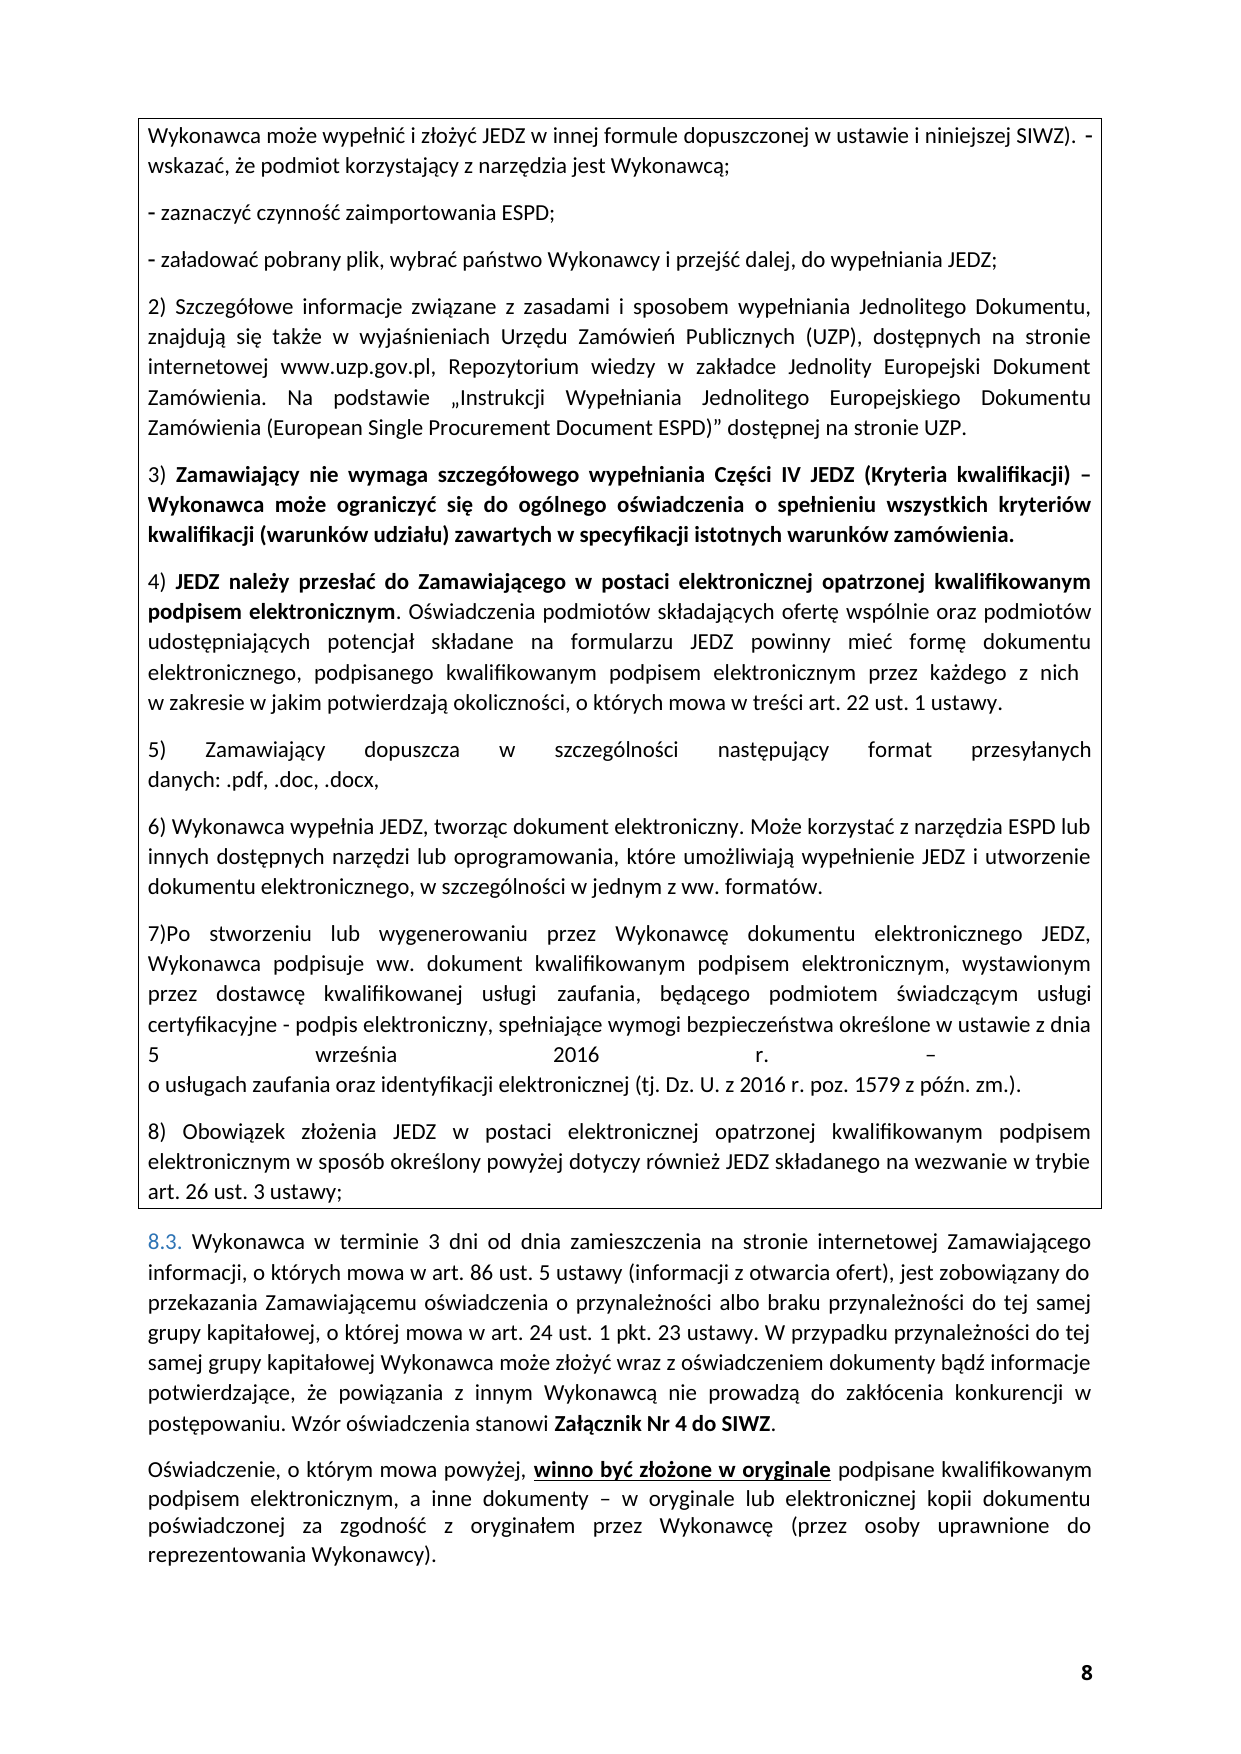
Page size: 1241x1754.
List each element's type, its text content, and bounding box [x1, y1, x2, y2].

text 8) Obowiązek złożenia JEDZ w postaci elektronicznej opatrzonej kwalifikowanym podpisem elektronicznym w sposób określony powyżej dotyczy również JEDZ składanego na wezwanie w trybie art. 26 ust. 3 ustawy; [139, 1114, 1101, 1208]
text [139, 119, 1101, 179]
text zaznaczyć czynność zaimportowania ESPD; [139, 195, 1101, 226]
text 2) Szczegółowe informacje związane z zasadami i sposobem wypełniania Jednolitego Dokumentu, znajdują się także w wyjaśnieniach Urzędu Zamówień Publicznych (UZP), dostępnych na stronie internetowej www.uzp.gov.pl, Repozytorium wiedzy w zakładce Jednolity Europejski Dokument Zamówienia. Na podstawie „Instrukcji Wypełniania Jednolitego Europejskiego Dokumentu Zamówienia (European Single Procurement Document ESPD)” dostępnej na stronie UZP. [139, 289, 1101, 441]
text Oświadczenie, o którym mowa powyżej, winno być złożone w oryginale podpisane kwalifikowanym podpisem elektronicznym, a inne dokumenty – w oryginale lub elektronicznej kopii dokumentu poświadczonej za zgodność z oryginałem przez Wykonawcę (przez osoby uprawnione do reprezentowania Wykonawcy). [148, 1456, 1092, 1568]
text 3) Zamawiający nie wymaga szczegółowego wypełniania Części IV JEDZ (Kryteria kwalifikacji) – Wykonawca może ograniczyć się do ogólnego oświadczenia o spełnieniu wszystkich kryteriów kwalifikacji (warunków udziału) zawartych w specyfikacji istotnych warunków zamówienia. [139, 457, 1101, 548]
text załadować pobrany plik, wybrać państwo Wykonawcy i przejść dalej, do wypełniania JEDZ; [139, 242, 1101, 273]
text 5) Zamawiający dopuszcza w szczególności następujący format przesyłanych danych: .pdf, .doc, .docx, [139, 732, 1101, 793]
text 6) Wykonawca wypełnia JEDZ, tworząc dokument elektroniczny. Może korzystać z narzędzia ESPD lub innych dostępnych narzędzi lub oprogramowania, które umożliwiają wypełnienie JEDZ i utworzenie dokumentu elektronicznego, w szczególności w jednym z ww. formatów. [139, 809, 1101, 900]
text 7)Po stworzeniu lub wygenerowaniu przez Wykonawcę dokumentu elektronicznego JEDZ, Wykonawca podpisuje ww. dokument kwalifikowanym podpisem elektronicznym, wystawionym przez dostawcę kwalifikowanej usługi zaufania, będącego podmiotem świadczącym usługi certyfikacyjne - podpis elektroniczny, spełniające wymogi bezpieczeństwa określone w ustawie z dnia 5 września 2016 r. – o usługach zaufania oraz identyfikacji elektronicznej (tj. Dz. U. z 2016 r. poz. 1579 z późn. zm.). [139, 916, 1101, 1098]
text 8.3. Wykonawca w terminie 3 dni od dnia zamieszczenia na stronie internetowej Zamawiającego informacji, o których mowa w art. 86 ust. 5 ustawy (informacji z otwarcia ofert), jest zobowiązany do przekazania Zamawiającemu oświadczenia o przynależności albo braku przynależności do tej samej grupy kapitałowej, o której mowa w art. 24 ust. 1 pkt. 23 ustawy. W przypadku przynależności do tej samej grupy kapitałowej Wykonawca może złożyć wraz z oświadczeniem dokumenty bądź informacje potwierdzające, że powiązania z innym Wykonawcą nie prowadzą do zakłócenia konkurencji w postępowaniu. Wzór oświadczenia stanowi Załącznik Nr 4 do SIWZ. [148, 1227, 1092, 1437]
text 4) JEDZ należy przesłać do Zamawiającego w postaci elektronicznej opatrzonej kwalifikowanym podpisem elektronicznym. Oświadczenia podmiotów składających ofertę wspólnie oraz podmiotów udostępniających potencjał składane na formularzu JEDZ powinny mieć formę dokumentu elektronicznego, podpisanego kwalifikowanym podpisem elektronicznym przez każdego z nich w zakresie w jakim potwierdzają okoliczności, o których mowa w treści art. 22 ust. 1 ustawy. [139, 564, 1101, 716]
